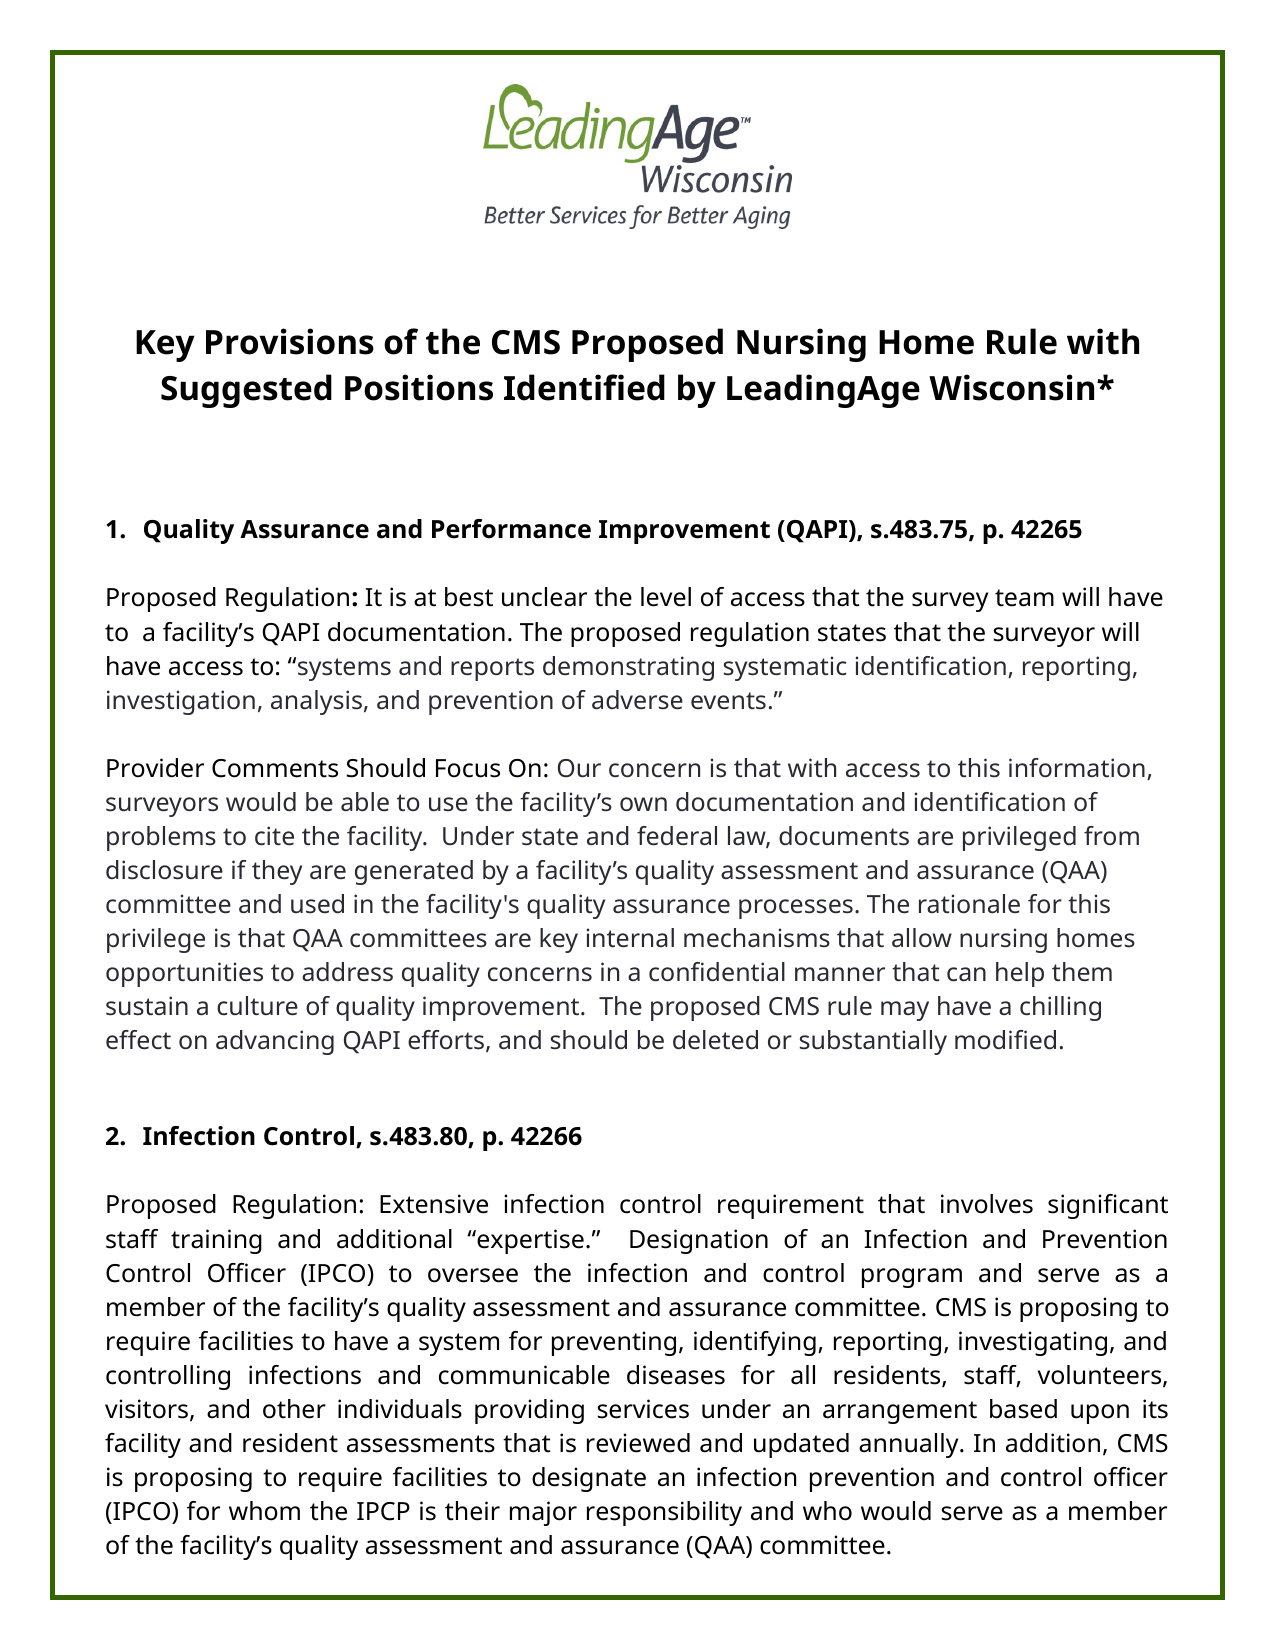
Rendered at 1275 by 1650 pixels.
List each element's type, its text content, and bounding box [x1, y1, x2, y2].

text Proposed Regulation: Extensive infection control requirement that involves significant staff training and additional “expertise.” Designation of an Infection and Prevention Control Officer (IPCO) to oversee the infection and control program and serve as a member of the facility’s quality assessment and assurance committee. CMS is proposing to require facilities to have a system for preventing, identifying, reporting, investigating, and controlling infections and communicable diseases for all residents, staff, volunteers, visitors, and other individuals providing services under an arrangement based upon its facility and resident assessments that is reviewed and updated annually. In addition, CMS is proposing to require facilities to designate an infection prevention and control officer (IPCO) for whom the IPCP is their major responsibility and who would serve as a member of the facility’s quality assessment and assurance (QAA) committee. [105, 1187, 1170, 1562]
text Key Provisions of the CMS Proposed Nursing Home Rule with Suggested Positions Identified by LeadingAge Wisconsin* [105, 319, 1170, 410]
text Provider Comments Should Focus On: Our concern is that with access to this information, surveyors would be able to use the facility’s own documentation and identification of problems to cite the facility. Under state and federal law, documents are privileged from disclosure if they are generated by a facility’s quality assessment and assurance (QAA) committee and used in the facility's quality assurance processes. The rationale for this privilege is that QAA committees are key internal mechanisms that allow nursing homes opportunities to address quality concerns in a confidential manner that can help them sustain a culture of quality improvement. The proposed CMS rule may have a chilling effect on advancing QAPI efforts, and should be deleted or substantially modified. [105, 750, 1170, 1057]
list Quality Assurance and Performance Improvement (QAPI), s.483.75, p. 42265 [105, 512, 1170, 546]
picture [483, 84, 792, 229]
text Proposed Regulation: It is at best unclear the level of access that the survey team will have to a facility’s QAPI documentation. The proposed regulation states that the surveyor will have access to: “systems and reports demonstrating systematic identification, reporting, investigation, analysis, and prevention of adverse events.” [105, 580, 1170, 716]
list Infection Control, s.483.80, p. 42266 [105, 1119, 1170, 1153]
